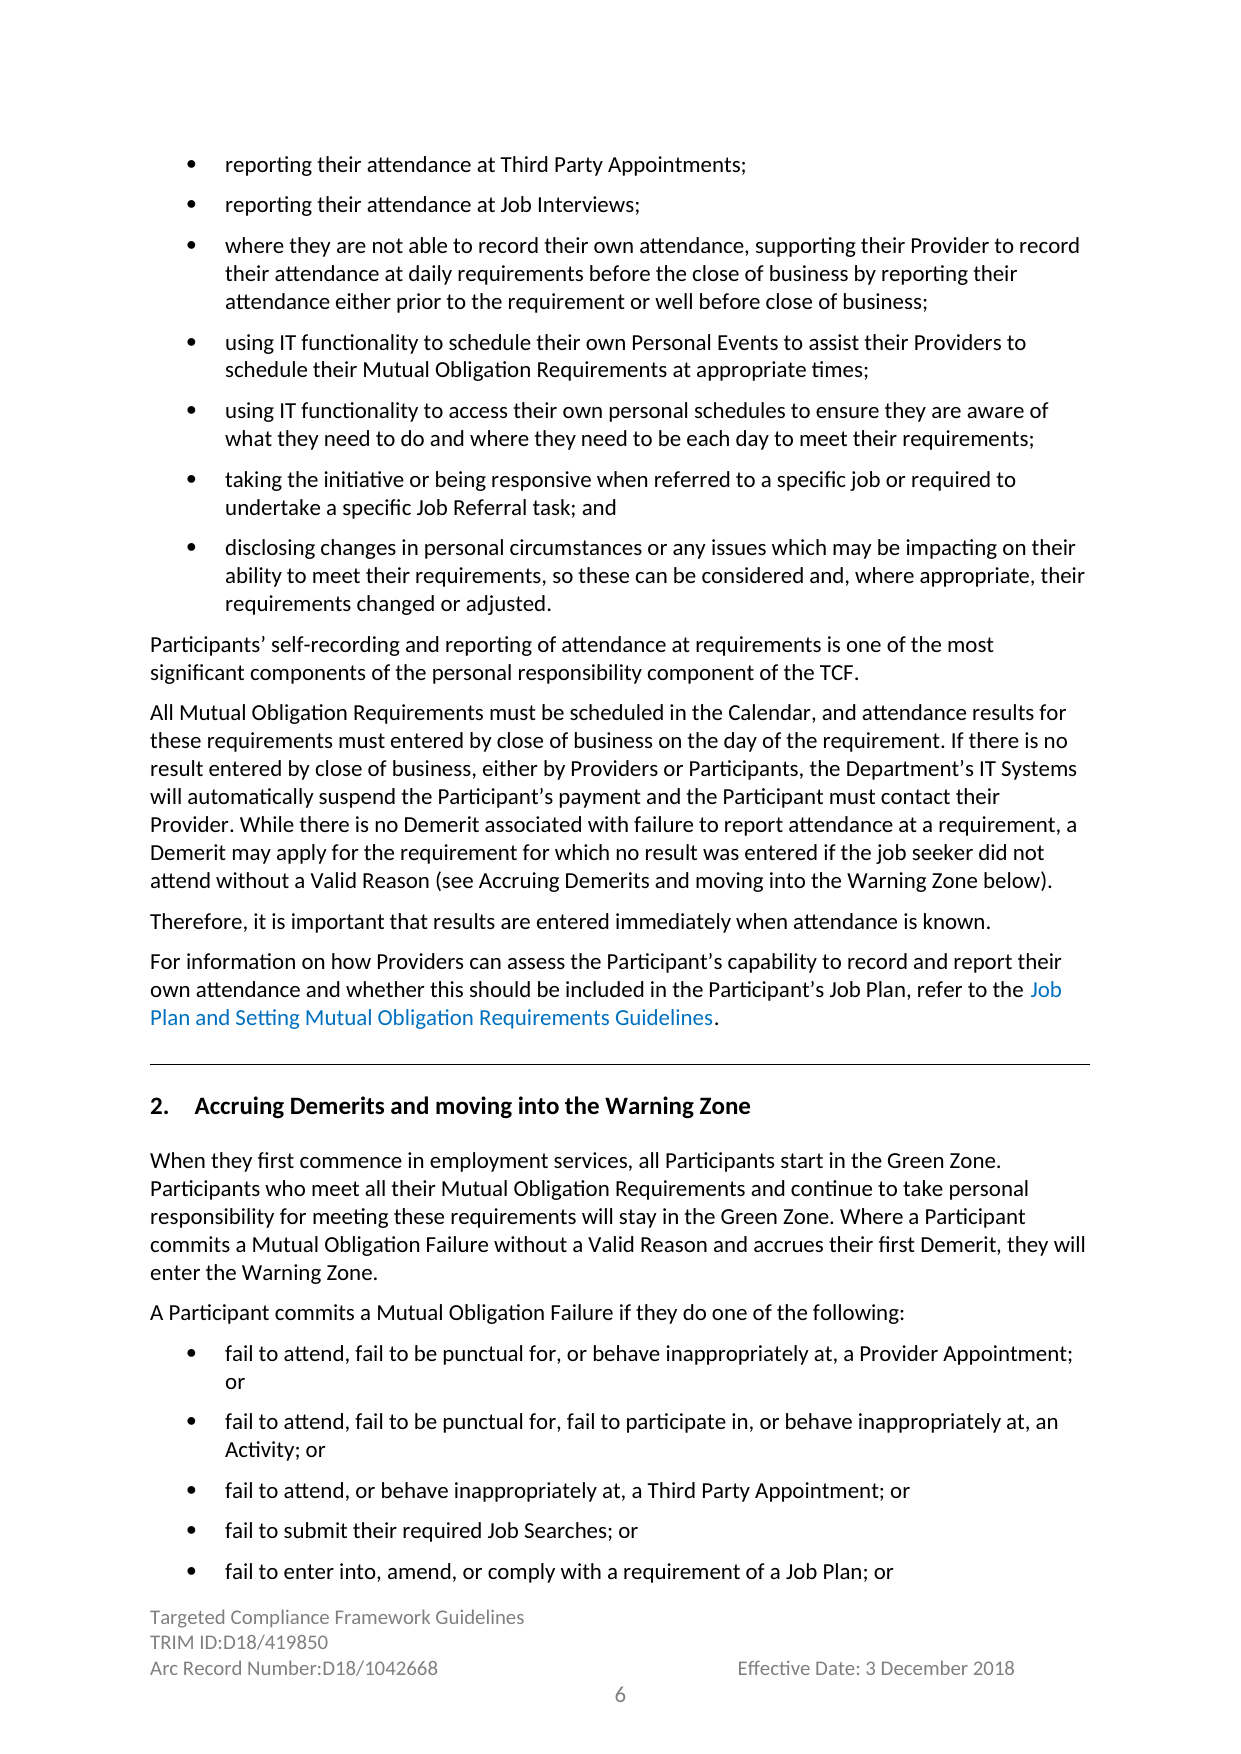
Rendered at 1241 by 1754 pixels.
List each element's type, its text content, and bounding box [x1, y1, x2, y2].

list taking the initiative or being responsive when referred to a specific job or required to undertake a specific Job Referral task; and [187, 465, 1090, 521]
text All Mutual Obligation Requirements must be scheduled in the Calendar, and attendance results for these requirements must entered by close of business on the day of the requirement. If there is no result entered by close of business, either by Providers or Participants, the Department’s IT Systems will automatically suspend the Participant’s payment and the Participant must contact their Provider. While there is no Demerit associated with failure to report attendance at a requirement, a Demerit may apply for the requirement for which no result was entered if the job seeker did not attend without a Valid Reason (see Accruing Demerits and moving into the Warning Zone below). [150, 698, 1090, 894]
text When they first commence in employment services, all Participants start in the Green Zone. Participants who meet all their Mutual Obligation Requirements and continue to take personal responsibility for meeting these requirements will stay in the Green Zone. Where a Participant commits a Mutual Obligation Failure without a Valid Reason and accrues their first Demerit, they will enter the Warning Zone. [150, 1146, 1090, 1286]
list fail to enter into, amend, or comply with a requirement of a Job Plan; or [187, 1557, 1090, 1585]
subtitle Accruing Demerits and moving into the Warning Zone [150, 1090, 1090, 1121]
list fail to submit their required Job Searches; or [187, 1516, 1090, 1544]
list using IT functionality to access their own personal schedules to ensure they are aware of what they need to do and where they need to be each day to meet their requirements; [187, 396, 1090, 452]
list disclosing changes in personal circumstances or any issues which may be impacting on their ability to meet their requirements, so these can be considered and, where appropriate, their requirements changed or adjusted. [187, 533, 1090, 617]
text Participants’ self-recording and reporting of attendance at requirements is one of the most significant components of the personal responsibility component of the TCF. [150, 630, 1090, 686]
list fail to attend, or behave inappropriately at, a Third Party Appointment; or [187, 1476, 1090, 1504]
list fail to attend, fail to be punctual for, fail to participate in, or behave inappropriately at, an Activity; or [187, 1407, 1090, 1463]
list where they are not able to record their own attendance, supporting their Provider to record their attendance at daily requirements before the close of business by reporting their attendance either prior to the requirement or well before close of business; [187, 231, 1090, 315]
text Therefore, it is important that results are entered immediately when attendance is known. [150, 907, 1090, 935]
list reporting their attendance at Third Party Appointments; [187, 150, 1090, 178]
list reporting their attendance at Job Interviews; [187, 191, 1090, 218]
list using IT functionality to schedule their own Personal Events to assist their Providers to schedule their Mutual Obligation Requirements at appropriate times; [187, 328, 1090, 384]
text A Participant commits a Mutual Obligation Failure if they do one of the following: [150, 1298, 1090, 1326]
list fail to attend, fail to be punctual for, or behave inappropriately at, a Provider Appointment; or [187, 1339, 1090, 1395]
text For information on how Providers can assess the Participant’s capability to record and report their own attendance and whether this should be included in the Participant’s Job Plan, refer to the Job Plan and Setting Mutual Obligation Requirements Guidelines. [150, 947, 1090, 1032]
